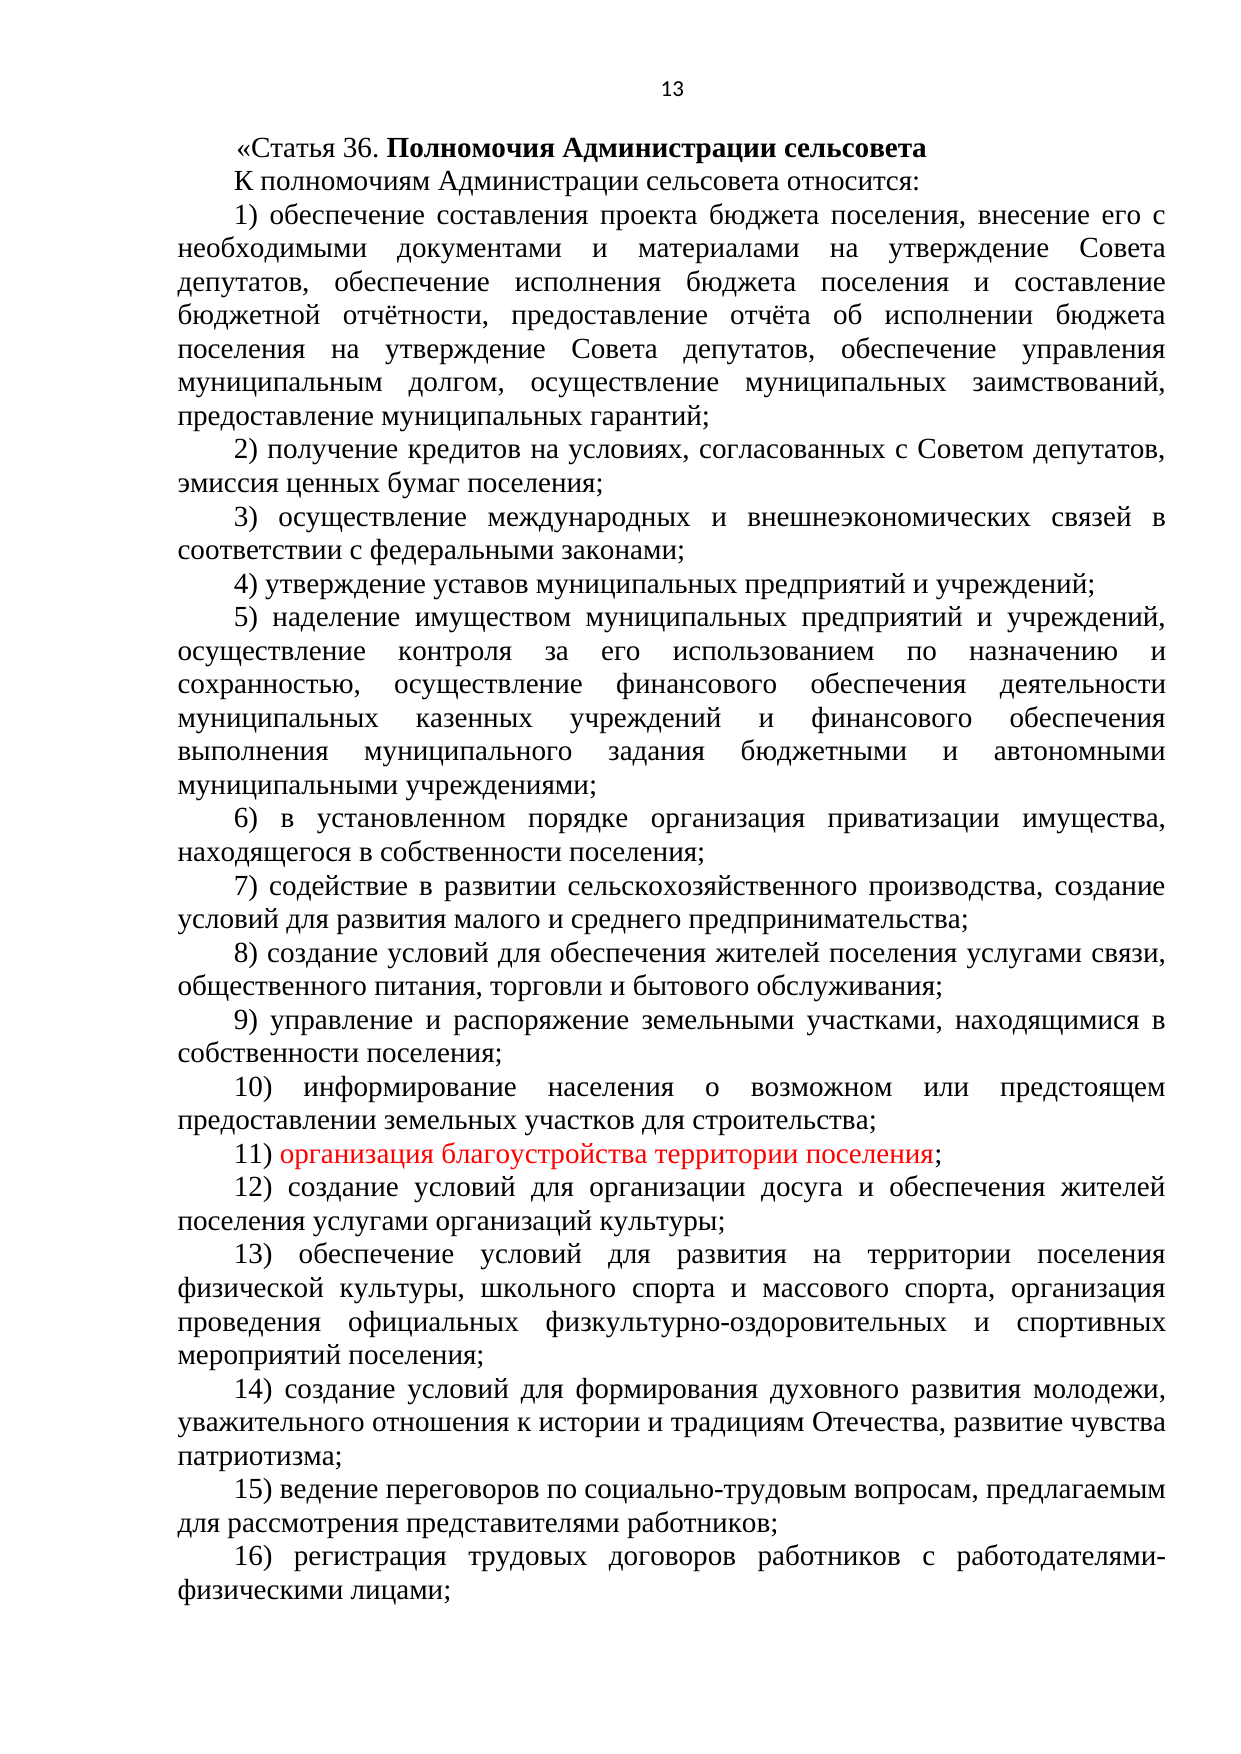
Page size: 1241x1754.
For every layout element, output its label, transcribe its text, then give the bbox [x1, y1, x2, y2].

text 6) в установленном порядке организация приватизации имущества, находящегося в собственности поселения; [177, 801, 1167, 868]
text 16) регистрация трудовых договоров работников с работодателями-физическими лицами; [177, 1538, 1167, 1606]
text 14) создание условий для формирования духовного развития молодежи, уважительного отношения к истории и традициям Отечества, развитие чувства патриотизма; [177, 1371, 1167, 1471]
text 7) содействие в развитии сельскохозяйственного производства, создание условий для развития малого и среднего предпринимательства; [177, 868, 1167, 935]
text 2) получение кредитов на условиях, согласованных с Советом депутатов, эмиссия ценных бумаг поселения; [177, 432, 1167, 499]
text 3) осуществление международных и внешнеэкономических связей в соответствии с федеральными законами; [177, 499, 1167, 566]
text 13) обеспечение условий для развития на территории поселения физической культуры, школьного спорта и массового спорта, организация проведения официальных физкультурно-оздоровительных и спортивных мероприятий поселения; [177, 1237, 1167, 1371]
text 15) ведение переговоров по социально-трудовым вопросам, предлагаемым для рассмотрения представителями работников; [177, 1471, 1167, 1538]
text 8) создание условий для обеспечения жителей поселения услугами связи, общественного питания, торговли и бытового обслуживания; [177, 935, 1167, 1002]
text 4) утверждение уставов муниципальных предприятий и учреждений; [177, 566, 1167, 599]
text 11) организация благоустройства территории поселения; [177, 1136, 1167, 1169]
text 12) создание условий для организации досуга и обеспечения жителей поселения услугами организаций культуры; [177, 1169, 1167, 1237]
text «Статья 36. Полномочия Администрации сельсовета [177, 130, 1167, 163]
text К полномочиям Администрации сельсовета относится: [177, 163, 1167, 197]
text 9) управление и распоряжение земельными участками, находящимися в собственности поселения; [177, 1002, 1167, 1069]
text 5) наделение имуществом муниципальных предприятий и учреждений, осуществление контроля за его использованием по назначению и сохранностью, осуществление финансового обеспечения деятельности муниципальных казенных учреждений и финансового обеспечения выполнения муниципального задания бюджетными и автономными муниципальными учреждениями; [177, 599, 1167, 801]
text 10) информирование населения о возможном или предстоящем предоставлении земельных участков для строительства; [177, 1069, 1167, 1136]
text 1) обеспечение составления проекта бюджета поселения, внесение его с необходимыми документами и материалами на утверждение Совета депутатов, обеспечение исполнения бюджета поселения и составление бюджетной отчётности, предоставление отчёта об исполнении бюджета поселения на утверждение Совета депутатов, обеспечение управления муниципальным долгом, осуществление муниципальных заимствований, предоставление муниципальных гарантий; [177, 197, 1167, 432]
